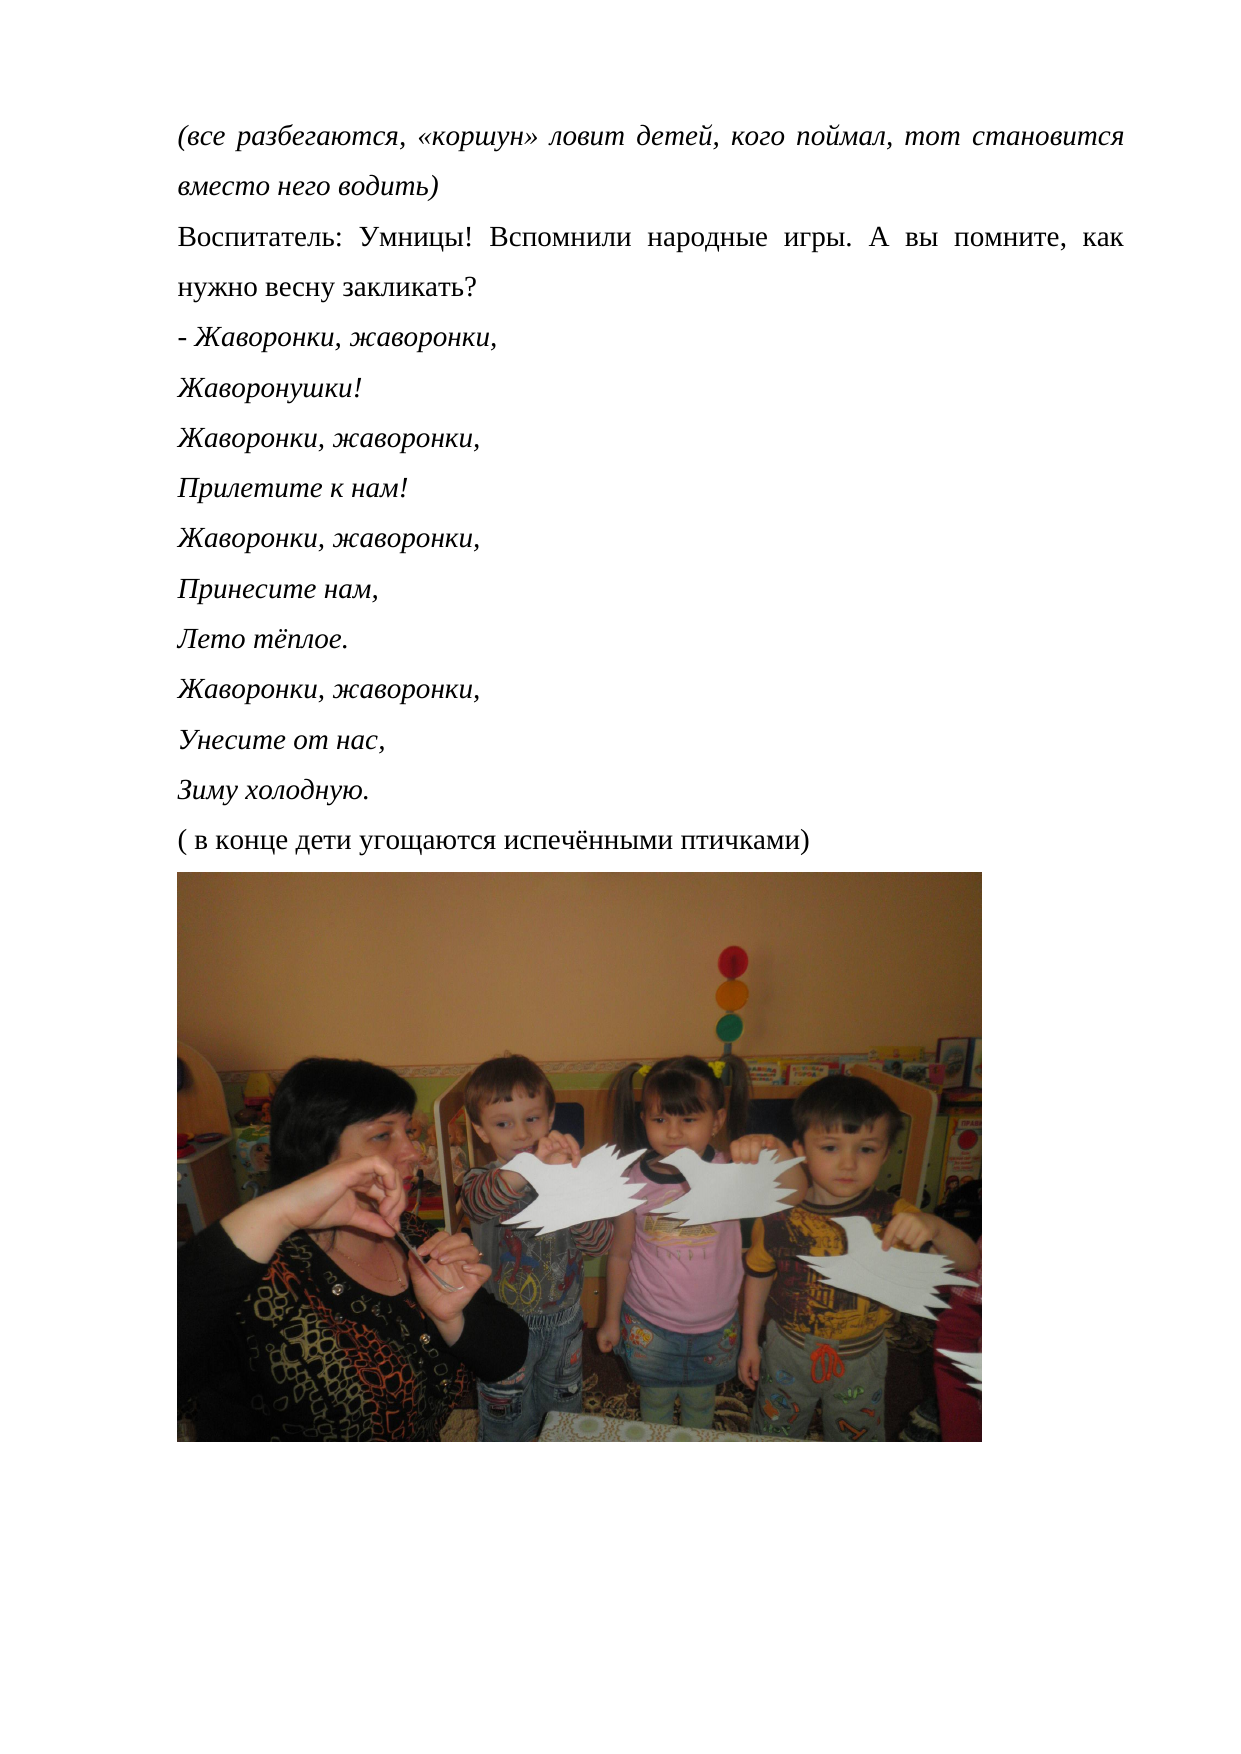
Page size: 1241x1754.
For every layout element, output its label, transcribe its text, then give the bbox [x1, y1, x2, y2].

text Зиму холодную. [177, 772, 1125, 806]
text Жаворонки, жаворонки, [177, 521, 1125, 554]
text - Жаворонки, жаворонки, [177, 319, 1125, 353]
text Воспитатель: Умницы! Вспомнили народные игры. А вы помните, как нужно весну закликать? [177, 219, 1125, 303]
text Прилетите к нам! [177, 470, 1125, 504]
text Жаворонки, жаворонки, [177, 420, 1125, 453]
text ( в конце дети угощаются испечёнными птичками) [177, 822, 1051, 856]
text Унесите от нас, [177, 722, 1125, 755]
text Лето тёплое. [177, 621, 1125, 655]
picture [177, 872, 982, 1442]
text (все разбегаются, «коршун» ловит детей, кого поймал, тот становится вместо него водить) [177, 118, 1125, 202]
text Жаворонушки! [177, 370, 1125, 403]
text Принесите нам, [177, 571, 1125, 604]
text Жаворонки, жаворонки, [177, 672, 1125, 705]
